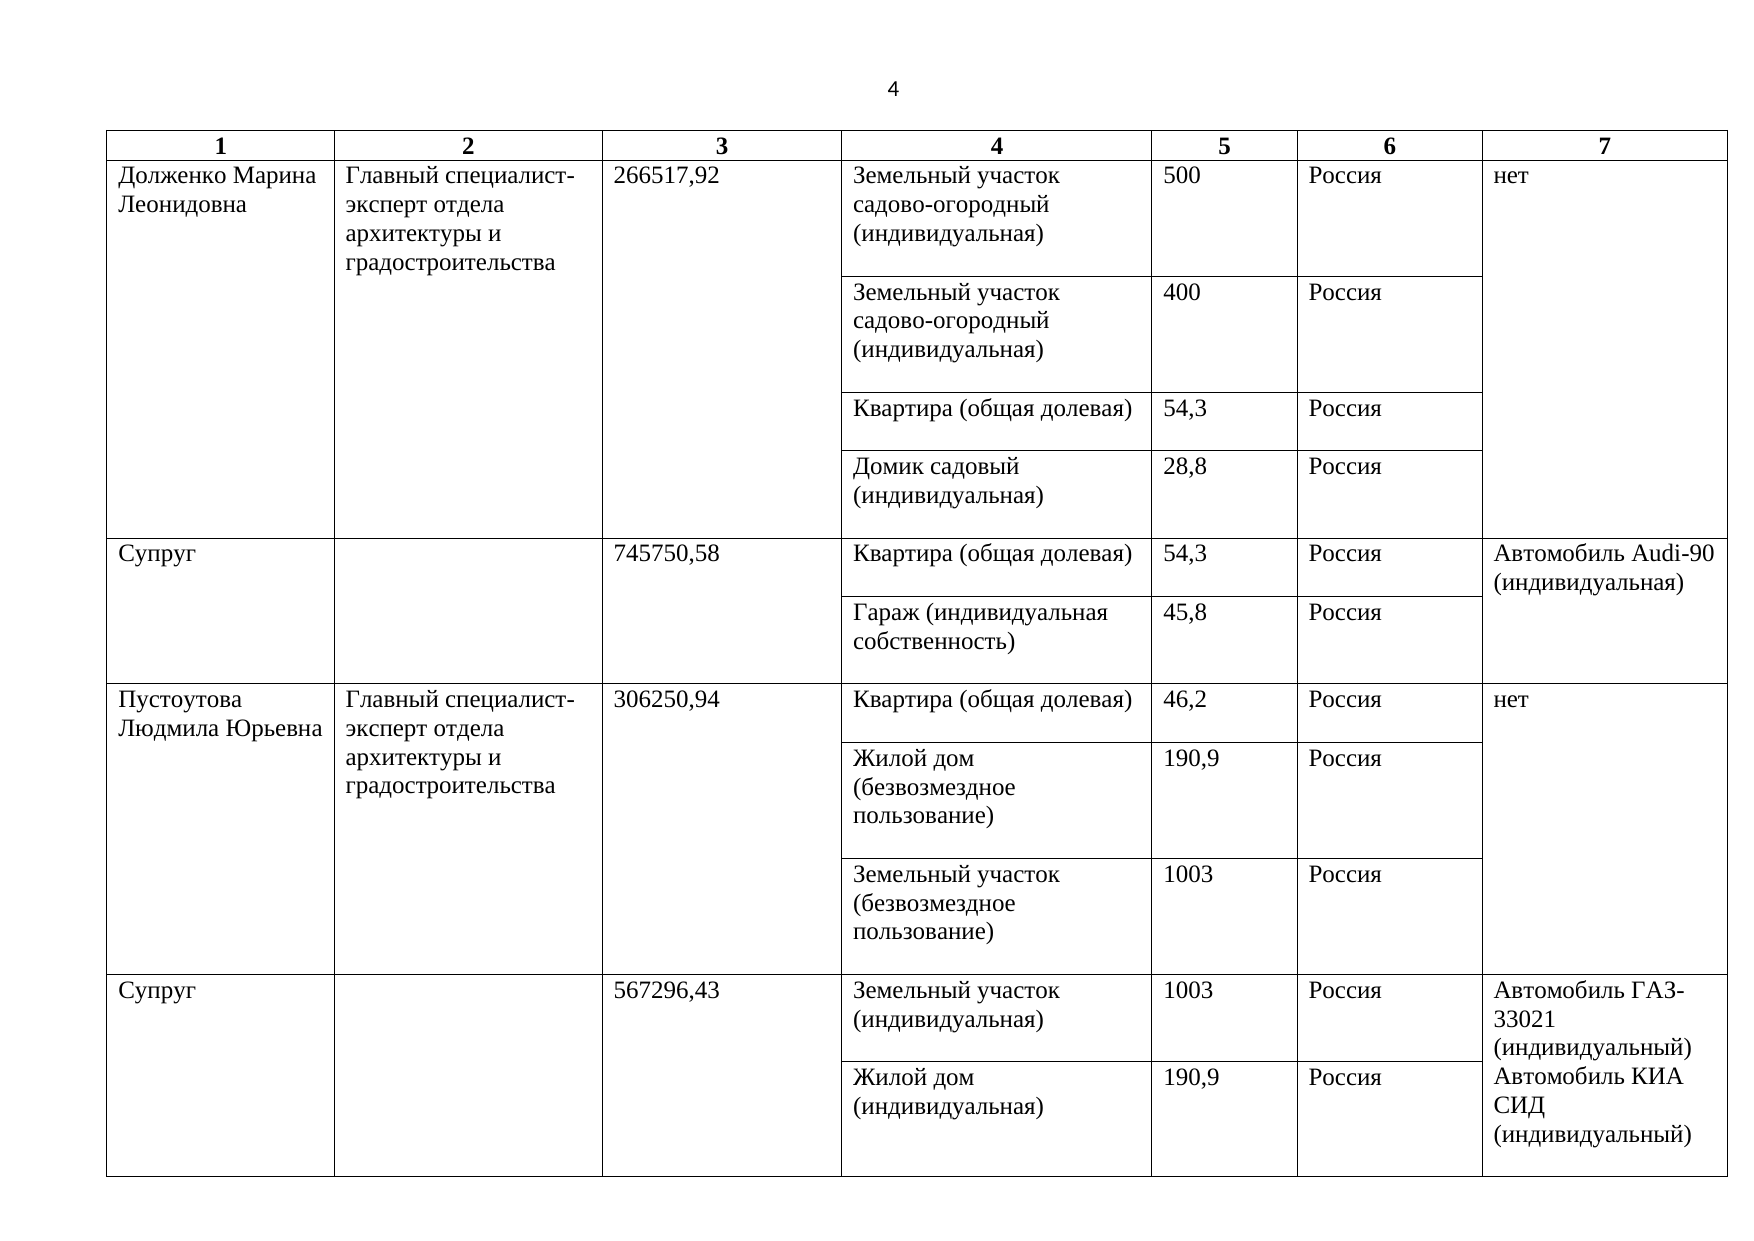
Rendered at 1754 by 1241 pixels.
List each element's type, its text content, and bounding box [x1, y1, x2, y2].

table_cell Россия [1298, 393, 1482, 450]
table_cell [335, 539, 602, 683]
table_cell 567296,43 [603, 975, 841, 1176]
table_cell 54,3 [1152, 393, 1297, 450]
table_cell 2 [335, 131, 602, 159]
table_cell 266517,92 [603, 161, 841, 537]
table_cell 5 [1152, 131, 1297, 159]
table_cell нет [1483, 161, 1727, 537]
table_cell Автомобиль ГАЗ-33021 (индивидуальный) Автомобиль КИА СИД (индивидуальный) [1483, 975, 1727, 1176]
table_cell Россия [1298, 859, 1482, 974]
table_cell Квартира (общая долевая) [842, 539, 1151, 596]
table_cell Долженко Марина Леонидовна [107, 161, 334, 537]
table_cell Главный специалист-эксперт отдела архитектуры и градостроительства [335, 684, 602, 974]
table_cell 45,8 [1152, 597, 1297, 683]
table_cell Автомобиль Audi-90 (индивидуальная) [1483, 539, 1727, 683]
table_cell Жилой дом (безвозмездное пользование) [842, 743, 1151, 858]
table_cell Супруг [107, 975, 334, 1176]
table_cell 400 [1152, 277, 1297, 392]
table_cell Жилой дом (индивидуальная) [842, 1062, 1151, 1176]
table_cell 3 [603, 131, 841, 159]
table_cell Домик садовый (индивидуальная) [842, 451, 1151, 537]
table_cell 190,9 [1152, 1062, 1297, 1176]
table_cell 190,9 [1152, 743, 1297, 858]
table_cell 306250,94 [603, 684, 841, 974]
table_cell Супруг [107, 539, 334, 683]
table_cell [335, 975, 602, 1176]
table_cell Россия [1298, 277, 1482, 392]
table_cell 1 [107, 131, 334, 159]
table_cell Квартира (общая долевая) [842, 393, 1151, 450]
table_cell 745750,58 [603, 539, 841, 683]
table_cell Россия [1298, 539, 1482, 596]
table_cell нет [1483, 684, 1727, 974]
table_cell Россия [1298, 684, 1482, 742]
table_cell 54,3 [1152, 539, 1297, 596]
table_cell Россия [1298, 451, 1482, 537]
table_cell Земельный участок садово-огородный (индивидуальная) [842, 161, 1151, 276]
table_cell Квартира (общая долевая) [842, 684, 1151, 742]
table_cell Главный специалист-эксперт отдела архитектуры и градостроительства [335, 161, 602, 537]
table_cell 4 [842, 131, 1151, 159]
table_cell Россия [1298, 597, 1482, 683]
table_cell Земельный участок садово-огородный (индивидуальная) [842, 277, 1151, 392]
table_cell 6 [1298, 131, 1482, 159]
table_cell 1003 [1152, 975, 1297, 1061]
table_cell Земельный участок (безвозмездное пользование) [842, 859, 1151, 974]
table_cell 7 [1483, 131, 1727, 159]
table_cell 28,8 [1152, 451, 1297, 537]
table_cell 500 [1152, 161, 1297, 276]
table_cell Россия [1298, 161, 1482, 276]
table_cell Пустоутова Людмила Юрьевна [107, 684, 334, 974]
table_cell Россия [1298, 1062, 1482, 1176]
table_cell 1003 [1152, 859, 1297, 974]
table_cell Россия [1298, 743, 1482, 858]
table_cell Земельный участок (индивидуальная) [842, 975, 1151, 1061]
table_cell 46,2 [1152, 684, 1297, 742]
table_cell Гараж (индивидуальная собственность) [842, 597, 1151, 683]
table_cell Россия [1298, 975, 1482, 1061]
